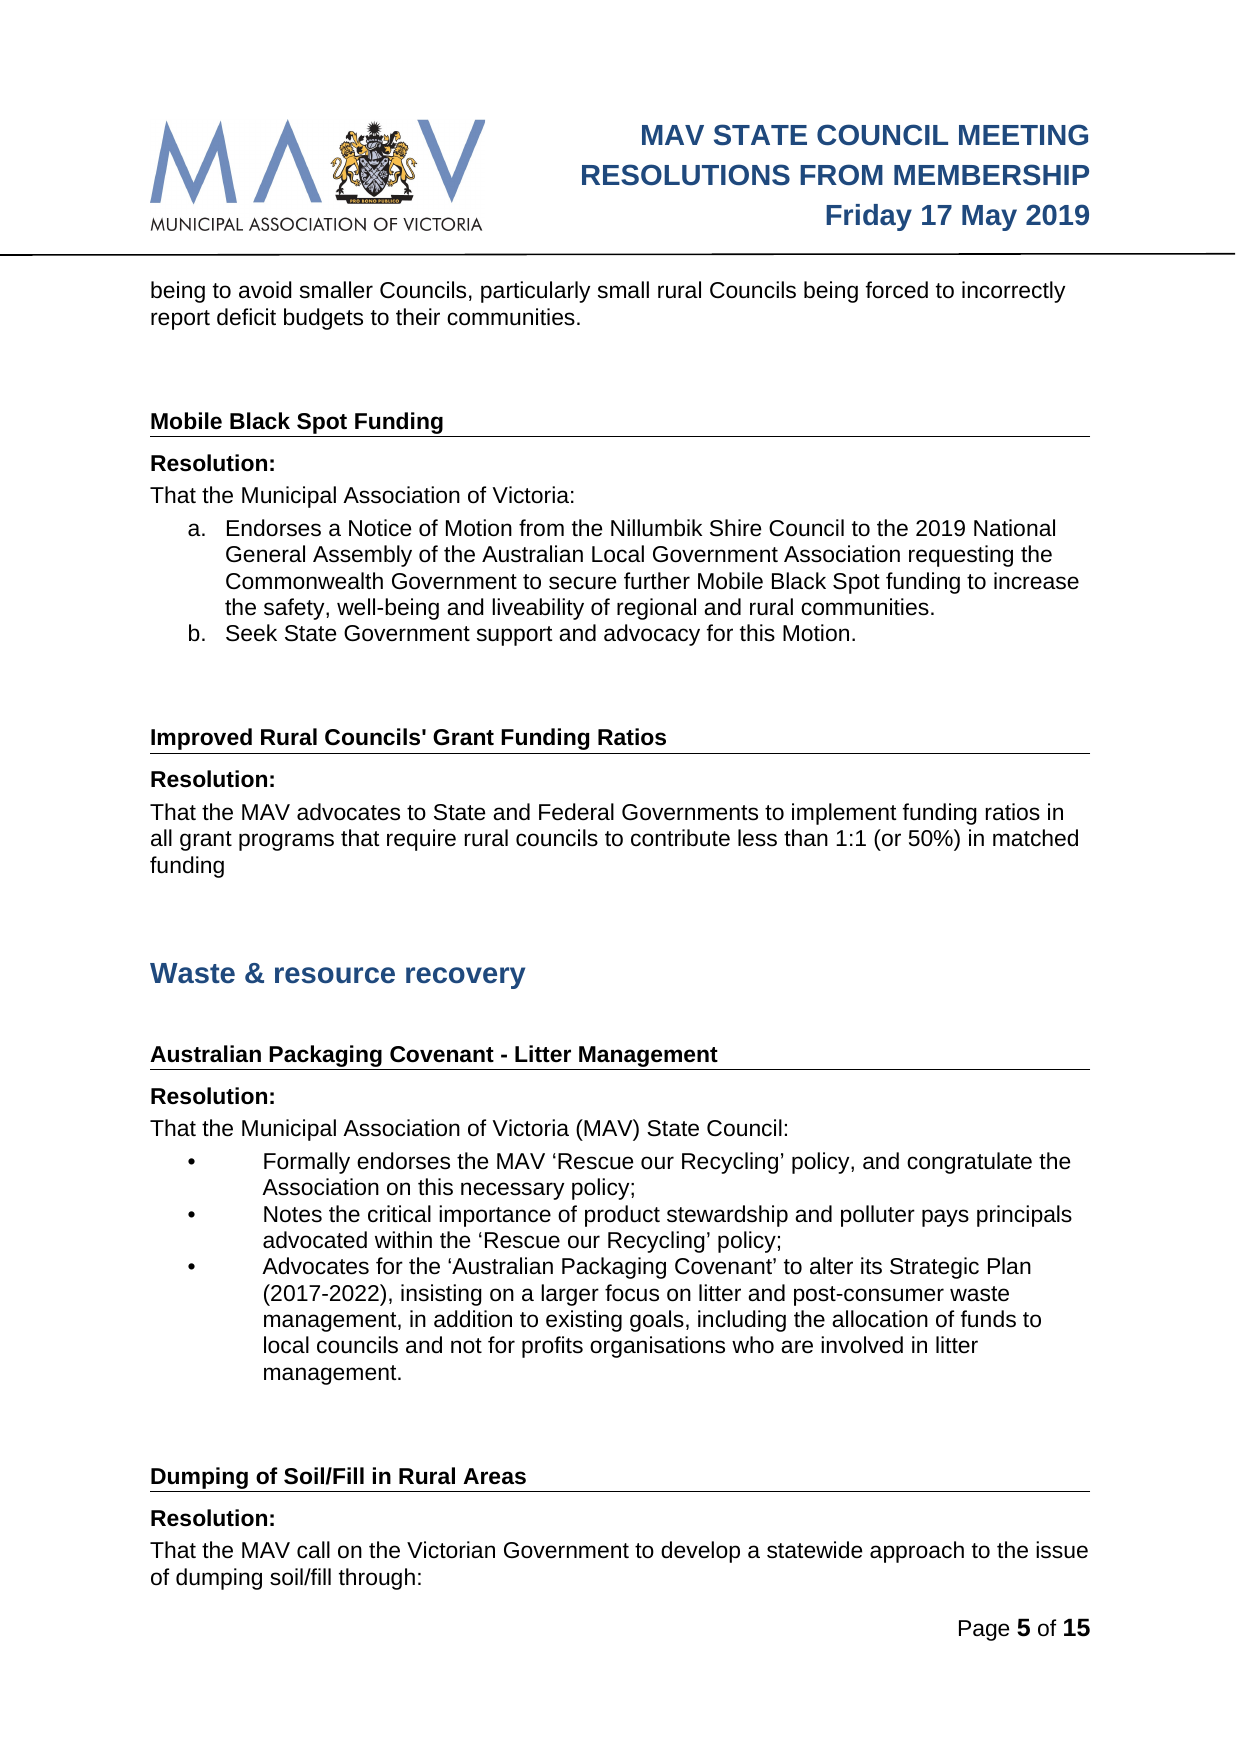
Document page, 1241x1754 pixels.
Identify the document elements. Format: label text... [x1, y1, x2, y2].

picture [150, 119, 486, 231]
subtitle Improved Rural Councils' Grant Funding Ratios [150, 724, 1090, 753]
text That the Municipal Association of Victoria (MAV) State Council: [150, 1115, 1090, 1142]
list Seek State Government support and advocacy for this Motion. [187, 620, 1090, 647]
text Resolution: [150, 1083, 1090, 1109]
list Formally endorses the MAV ‘Rescue our Recycling’ policy, and congratulate the Association on this necessary policy; [187, 1148, 1090, 1201]
text Resolution: [150, 1505, 1090, 1531]
subtitle Australian Packaging Covenant - Litter Management [150, 1041, 1090, 1069]
text That the MAV call on the Victorian Government to develop a statewide approach to the issue of dumping soil/fill through: [150, 1537, 1090, 1590]
list Endorses a Notice of Motion from the Nillumbik Shire Council to the 2019 National General Assembly of the Australian Local Government Association requesting the Commonwealth Government to secure further Mobile Black Spot funding to increase the safety, well-being and liveability of regional and rural communities. [187, 515, 1090, 620]
text Resolution: [150, 766, 1090, 793]
subtitle Waste & resource recovery [150, 956, 1090, 989]
list Advocates for the ‘Australian Packaging Covenant’ to alter its Strategic Plan (2017-2022), insisting on a larger focus on litter and post-consumer waste management, in addition to existing goals, including the allocation of funds to local councils and not for profits organisations who are involved in litter management. [187, 1253, 1090, 1385]
list Notes the critical importance of product stewardship and polluter pays principals advocated within the ‘Rescue our Recycling’ policy; [187, 1201, 1090, 1253]
subtitle Dumping of Soil/Fill in Rural Areas [150, 1463, 1090, 1491]
text Resolution: [150, 450, 1090, 476]
text That the Municipal Association of Victoria: [150, 482, 1090, 509]
subtitle Mobile Black Spot Funding [150, 408, 1090, 436]
text That the MAV advocates to State and Federal Governments to implement funding ratios in all grant programs that require rural councils to contribute less than 1:1 (or 50%) in matched funding [150, 799, 1090, 878]
